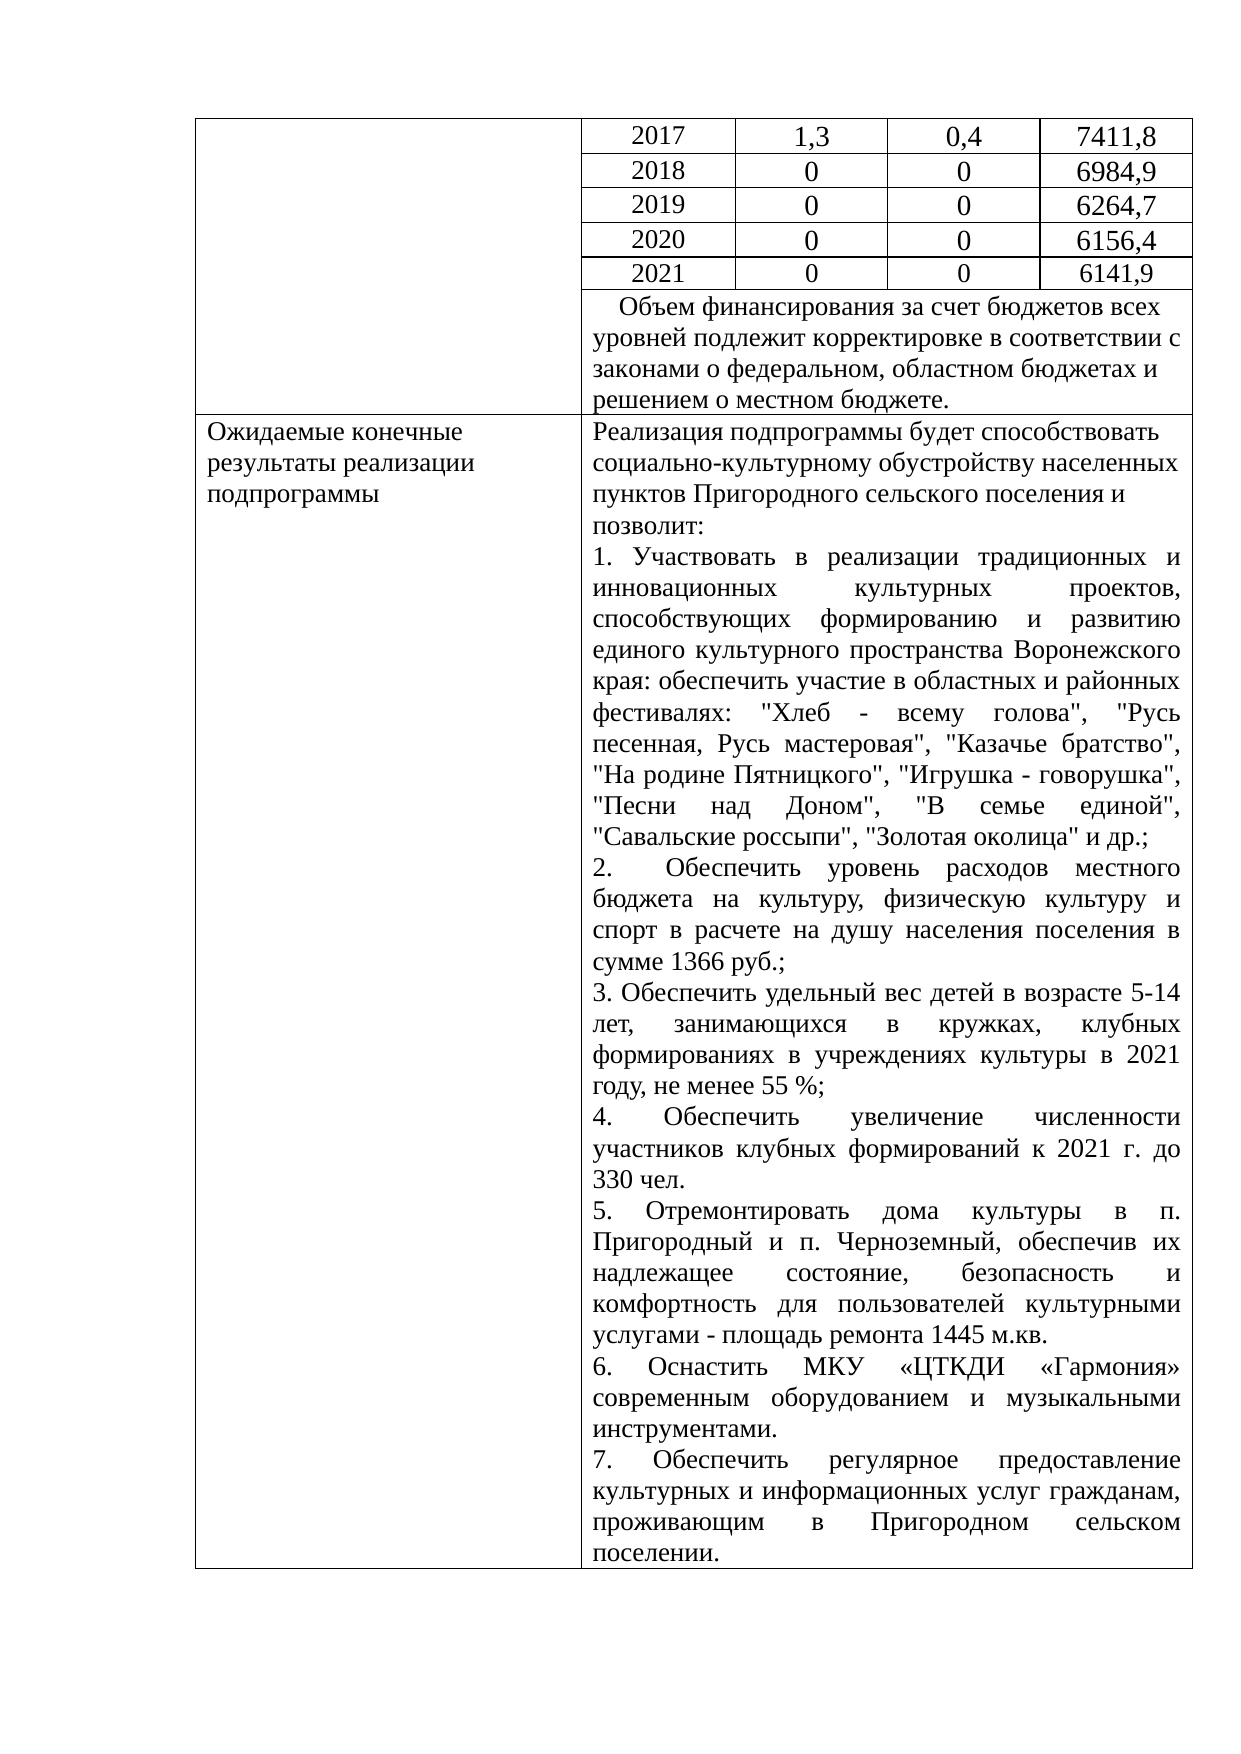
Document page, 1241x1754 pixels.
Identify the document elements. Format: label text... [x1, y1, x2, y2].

table_cell 1,3 [736, 119, 887, 153]
table_cell 0 [736, 223, 887, 256]
table_cell Объем финансирования за счет бюджетов всех уровней подлежит корректировке в соответствии с законами о федеральном, областном бюджетах и решением о местном бюджете. [582, 290, 1192, 414]
table_cell 0 [888, 258, 1039, 289]
table_cell 0 [888, 223, 1039, 256]
table_cell 2017 [582, 119, 735, 153]
table_cell 2019 [582, 188, 735, 222]
table_cell 6984,9 [1041, 154, 1192, 187]
table_cell 2020 [582, 223, 735, 256]
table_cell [582, 415, 1192, 1568]
table_cell 0,4 [888, 119, 1039, 153]
table_cell 0 [736, 154, 887, 187]
table_cell 2018 [582, 154, 735, 187]
table_cell 7411,8 [1041, 119, 1192, 153]
table_cell 0 [736, 258, 887, 289]
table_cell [196, 415, 581, 1568]
table_cell 6141,9 [1041, 258, 1192, 289]
table_cell 6264,7 [1041, 188, 1192, 222]
table_cell 0 [888, 154, 1039, 187]
table_cell 0 [736, 188, 887, 222]
table_cell 2021 [582, 258, 735, 289]
table_cell 6156,4 [1041, 223, 1192, 256]
table_cell 0 [888, 188, 1039, 222]
